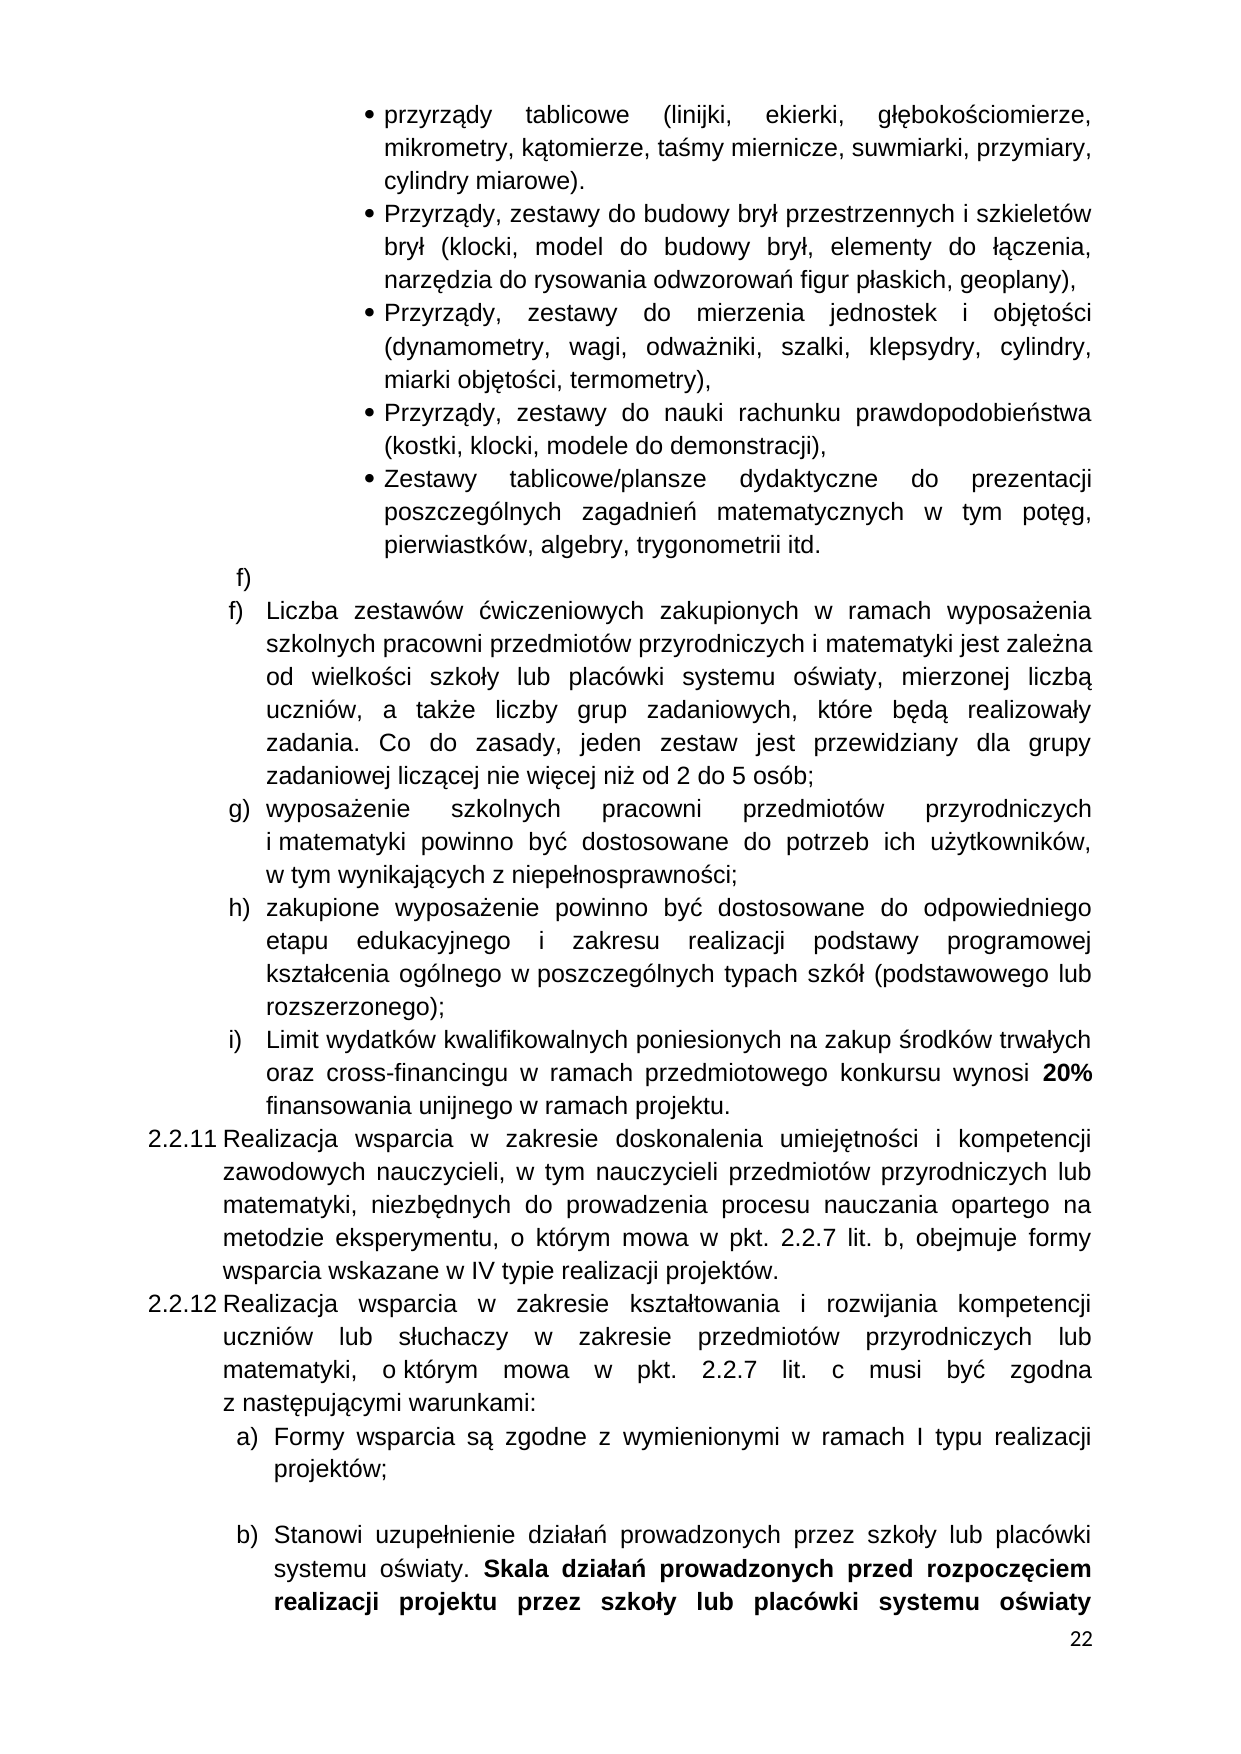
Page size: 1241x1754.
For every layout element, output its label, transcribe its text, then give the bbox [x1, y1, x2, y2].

list Limit wydatków kwalifikowalnych poniesionych na zakup środków trwałych oraz cross-financingu w ramach przedmiotowego konkursu wynosi 20% finansowania unijnego w ramach projektu. [228, 1025, 1093, 1120]
list zakupione wyposażenie powinno być dostosowane do odpowiedniego etapu edukacyjnego i zakresu realizacji podstawy programowej kształcenia ogólnego w poszczególnych typach szkół (podstawowego lub rozszerzonego); [228, 893, 1093, 1021]
list Realizacja wsparcia w zakresie doskonalenia umiejętności i kompetencji zawodowych nauczycieli, w tym nauczycieli przedmiotów przyrodniczych lub matematyki, niezbędnych do prowadzenia procesu nauczania opartego na metodzie eksperymentu, o którym mowa w pkt. 2.2.7 lit. b, obejmuje formy wsparcia wskazane w IV typie realizacji projektów. [148, 1124, 1093, 1285]
list wyposażenie szkolnych pracowni przedmiotów przyrodniczych i matematyki powinno być dostosowane do potrzeb ich użytkowników, w tym wynikających z niepełnosprawności; [228, 794, 1093, 889]
list Formy wsparcia są zgodne z wymienionymi w ramach I typu realizacji projektów; [236, 1421, 1093, 1483]
list Liczba zestawów ćwiczeniowych zakupionych w ramach wyposażenia szkolnych pracowni przedmiotów przyrodniczych i matematyki jest zależna od wielkości szkoły lub placówki systemu oświaty, mierzonej liczbą uczniów, a także liczby grup zadaniowych, które będą realizowały zadania. Co do zasady, jeden zestaw jest przewidziany dla grupy zadaniowej liczącej nie więcej niż od 2 do 5 osób; [228, 596, 1093, 790]
list Realizacja wsparcia w zakresie kształtowania i rozwijania kompetencji uczniów lub słuchaczy w zakresie przedmiotów przyrodniczych lub matematyki, o którym mowa w pkt. 2.2.7 lit. c musi być zgodna z następującymi warunkami: [148, 1289, 1093, 1417]
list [236, 1521, 1093, 1615]
list Przyrządy, zestawy do mierzenia jednostek i objętości (dynamometry, wagi, odważniki, szalki, klepsydry, cylindry, miarki objętości, termometry), [365, 298, 1093, 393]
list Przyrządy, zestawy do nauki rachunku prawdopodobieństwa (kostki, klocki, modele do demonstracji), [365, 398, 1093, 459]
list Przyrządy, zestawy do budowy brył przestrzennych i szkieletów brył (klocki, model do budowy brył, elementy do łączenia, narzędzia do rysowania odwzorowań figur płaskich, geoplany), [365, 199, 1093, 294]
list przyrządy tablicowe (linijki, ekierki, głębokościomierze, mikrometry, kątomierze, taśmy miernicze, suwmiarki, przymiary, cylindry miarowe). [365, 100, 1093, 195]
list Zestawy tablicowe/plansze dydaktyczne do prezentacji poszczególnych zagadnień matematycznych w tym potęg, pierwiastków, algebry, trygonometrii itd. [365, 464, 1093, 559]
